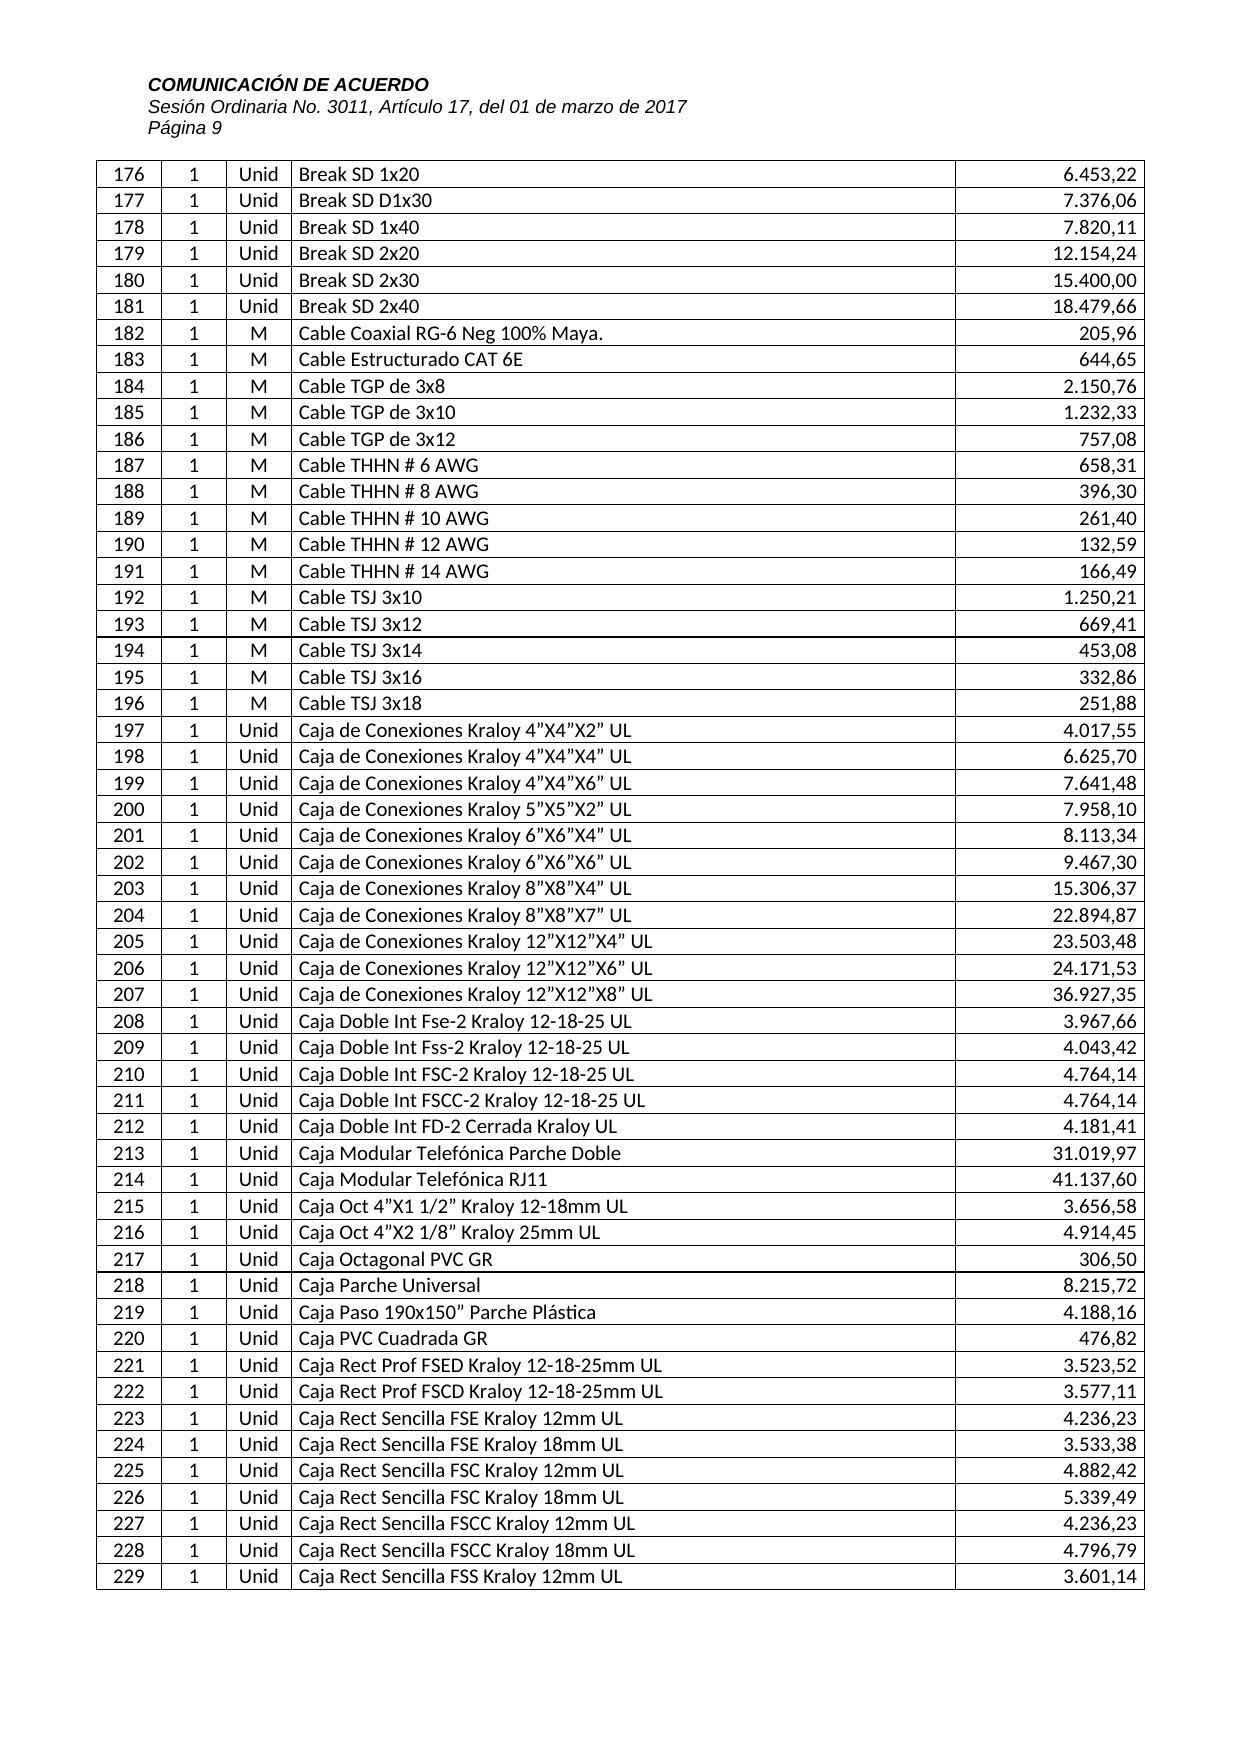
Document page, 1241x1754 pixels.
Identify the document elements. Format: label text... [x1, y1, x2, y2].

table_cell 198 [97, 743, 161, 769]
table_cell 1 [162, 1220, 226, 1245]
table_cell 4.914,45 [956, 1220, 1144, 1245]
table_cell Cable THHN # 8 AWG [292, 479, 955, 504]
table_cell 7.820,11 [956, 214, 1144, 239]
table_cell 1 [162, 1246, 226, 1271]
table_cell 1 [162, 188, 226, 213]
table_cell 658,31 [956, 452, 1144, 478]
table_cell 1 [162, 902, 226, 927]
table_cell 178 [97, 214, 161, 239]
table_cell Break SD 1x20 [292, 161, 955, 187]
table_cell 306,50 [956, 1246, 1144, 1271]
table_cell Unid [227, 876, 291, 901]
table_cell 3.656,58 [956, 1193, 1144, 1218]
table_cell Unid [227, 823, 291, 848]
table_cell Unid [227, 214, 291, 239]
table_cell 202 [97, 849, 161, 874]
table_cell Caja Oct 4”X2 1/8” Kraloy 25mm UL [292, 1220, 955, 1245]
table_cell Caja Modular Telefónica RJ11 [292, 1167, 955, 1192]
table_cell Unid [227, 1167, 291, 1192]
table_cell 192 [97, 585, 161, 610]
table_cell 1 [162, 1273, 226, 1298]
table_cell 196 [97, 690, 161, 716]
table_cell Unid [227, 241, 291, 266]
table_cell 1 [162, 1061, 226, 1086]
table_cell Caja Rect Prof FSED Kraloy 12-18-25mm UL [292, 1352, 955, 1377]
table_cell Caja Modular Telefónica Parche Doble [292, 1140, 955, 1166]
table_cell 194 [97, 638, 161, 663]
table_cell M [227, 505, 291, 531]
table_cell Unid [227, 743, 291, 769]
table_cell 1 [162, 346, 226, 372]
table_cell 7.376,06 [956, 188, 1144, 213]
table_cell Unid [227, 1087, 291, 1113]
table_cell 215 [97, 1193, 161, 1218]
table_cell 1 [162, 1167, 226, 1192]
table_cell Cable TSJ 3x16 [292, 664, 955, 689]
table_cell 1 [162, 955, 226, 980]
table_cell Caja Rect Prof FSCD Kraloy 12-18-25mm UL [292, 1378, 955, 1404]
table_cell Unid [227, 1378, 291, 1404]
table_cell M [227, 558, 291, 583]
table_cell Caja Parche Universal [292, 1273, 955, 1298]
table_cell Unid [227, 902, 291, 927]
table_cell 3.523,52 [956, 1352, 1144, 1377]
table_cell 204 [97, 902, 161, 927]
table_cell 225 [97, 1458, 161, 1483]
table_cell 6.453,22 [956, 161, 1144, 187]
table_cell 179 [97, 241, 161, 266]
table_cell 4.236,23 [956, 1511, 1144, 1536]
table_cell 4.188,16 [956, 1299, 1144, 1324]
table_cell 1 [162, 558, 226, 583]
table_cell Caja Octagonal PVC GR [292, 1246, 955, 1271]
table_cell 1 [162, 876, 226, 901]
table_cell Cable Coaxial RG-6 Neg 100% Maya. [292, 320, 955, 345]
table_cell 4.043,42 [956, 1034, 1144, 1060]
table_cell Unid [227, 1484, 291, 1509]
table_cell 1 [162, 585, 226, 610]
table_cell Caja de Conexiones Kraloy 5”X5”X2” UL [292, 796, 955, 822]
table_cell M [227, 638, 291, 663]
table_cell Caja PVC Cuadrada GR [292, 1325, 955, 1351]
table_cell 186 [97, 426, 161, 451]
table_cell Unid [227, 1008, 291, 1033]
table_cell Cable TGP de 3x8 [292, 373, 955, 398]
table_cell Unid [227, 929, 291, 954]
table_cell Caja Doble Int FD-2 Cerrada Kraloy UL [292, 1114, 955, 1139]
table_cell Caja Rect Sencilla FSE Kraloy 18mm UL [292, 1431, 955, 1457]
table_cell 1 [162, 1114, 226, 1139]
table_cell 8.215,72 [956, 1273, 1144, 1298]
table_cell 181 [97, 294, 161, 319]
table_cell 207 [97, 981, 161, 1007]
table_cell 8.113,34 [956, 823, 1144, 848]
table_cell 757,08 [956, 426, 1144, 451]
table_cell 210 [97, 1061, 161, 1086]
table_cell Caja Rect Sencilla FSCC Kraloy 18mm UL [292, 1537, 955, 1562]
table_cell M [227, 426, 291, 451]
table_cell 1 [162, 849, 226, 874]
table_cell 193 [97, 611, 161, 636]
table_cell Cable THHN # 12 AWG [292, 532, 955, 557]
table_cell 4.764,14 [956, 1087, 1144, 1113]
table_cell 217 [97, 1246, 161, 1271]
table_cell Caja de Conexiones Kraloy 8”X8”X7” UL [292, 902, 955, 927]
table_cell 332,86 [956, 664, 1144, 689]
table_cell Unid [227, 1061, 291, 1086]
table_cell 1 [162, 1087, 226, 1113]
table_cell 41.137,60 [956, 1167, 1144, 1192]
table_cell 1 [162, 1564, 226, 1589]
table_cell 1 [162, 611, 226, 636]
table_cell Unid [227, 1140, 291, 1166]
table_cell 476,82 [956, 1325, 1144, 1351]
table_cell Cable Estructurado CAT 6E [292, 346, 955, 372]
table_cell 22.894,87 [956, 902, 1144, 927]
table_cell Unid [227, 796, 291, 822]
table_cell 669,41 [956, 611, 1144, 636]
table_cell 223 [97, 1405, 161, 1430]
table_cell 197 [97, 717, 161, 742]
table_cell M [227, 611, 291, 636]
table_cell 251,88 [956, 690, 1144, 716]
table_cell 1 [162, 717, 226, 742]
table_cell Unid [227, 981, 291, 1007]
table_cell 7.641,48 [956, 770, 1144, 795]
table_cell Cable TSJ 3x18 [292, 690, 955, 716]
table_cell M [227, 664, 291, 689]
table_cell M [227, 585, 291, 610]
table_cell 4.796,79 [956, 1537, 1144, 1562]
table_cell 644,65 [956, 346, 1144, 372]
table_cell Unid [227, 267, 291, 292]
table_cell 18.479,66 [956, 294, 1144, 319]
table_cell 209 [97, 1034, 161, 1060]
table_cell 3.967,66 [956, 1008, 1144, 1033]
table_cell Caja Rect Sencilla FSC Kraloy 12mm UL [292, 1458, 955, 1483]
table_cell M [227, 532, 291, 557]
table_cell Unid [227, 717, 291, 742]
table_cell 1.250,21 [956, 585, 1144, 610]
table_cell 15.400,00 [956, 267, 1144, 292]
table_cell 199 [97, 770, 161, 795]
table_cell Cable THHN # 10 AWG [292, 505, 955, 531]
table_cell 1 [162, 1193, 226, 1218]
table_cell 218 [97, 1273, 161, 1298]
table_cell Unid [227, 955, 291, 980]
table_cell 221 [97, 1352, 161, 1377]
table_cell Caja de Conexiones Kraloy 4”X4”X2” UL [292, 717, 955, 742]
table_cell 1 [162, 823, 226, 848]
table_cell 191 [97, 558, 161, 583]
table_cell 216 [97, 1220, 161, 1245]
table_cell 1 [162, 1140, 226, 1166]
table_cell Caja Rect Sencilla FSS Kraloy 12mm UL [292, 1564, 955, 1589]
table_cell 1 [162, 1458, 226, 1483]
table_cell Unid [227, 1431, 291, 1457]
table_cell 1 [162, 796, 226, 822]
table_cell Caja de Conexiones Kraloy 4”X4”X4” UL [292, 743, 955, 769]
table_cell 195 [97, 664, 161, 689]
table_cell 226 [97, 1484, 161, 1509]
table_cell 24.171,53 [956, 955, 1144, 980]
table_cell Unid [227, 1511, 291, 1536]
table_cell 1 [162, 532, 226, 557]
table_cell 1 [162, 294, 226, 319]
table_cell Unid [227, 1220, 291, 1245]
table_cell 1 [162, 479, 226, 504]
table_cell 180 [97, 267, 161, 292]
table_cell 176 [97, 161, 161, 187]
table_cell 1 [162, 214, 226, 239]
table_cell 227 [97, 1511, 161, 1536]
table_cell 188 [97, 479, 161, 504]
table_cell Caja Paso 190x150” Parche Plástica [292, 1299, 955, 1324]
table_cell 4.882,42 [956, 1458, 1144, 1483]
table_cell Unid [227, 188, 291, 213]
table_cell 4.236,23 [956, 1405, 1144, 1430]
table_cell Unid [227, 1458, 291, 1483]
table_cell 12.154,24 [956, 241, 1144, 266]
table_cell Caja de Conexiones Kraloy 6”X6”X4” UL [292, 823, 955, 848]
table_cell M [227, 690, 291, 716]
table_cell 177 [97, 188, 161, 213]
table_cell 2.150,76 [956, 373, 1144, 398]
table_cell 203 [97, 876, 161, 901]
table_cell 1 [162, 161, 226, 187]
table_cell Cable THHN # 14 AWG [292, 558, 955, 583]
table_cell Unid [227, 1246, 291, 1271]
table_cell Cable TSJ 3x12 [292, 611, 955, 636]
table_cell Unid [227, 1299, 291, 1324]
table_cell 212 [97, 1114, 161, 1139]
table_cell 1 [162, 929, 226, 954]
table_cell 166,49 [956, 558, 1144, 583]
table_cell 187 [97, 452, 161, 478]
table_cell 1 [162, 1352, 226, 1377]
table_cell 1 [162, 1008, 226, 1033]
table_cell Caja de Conexiones Kraloy 12”X12”X4” UL [292, 929, 955, 954]
table_cell Caja de Conexiones Kraloy 12”X12”X8” UL [292, 981, 955, 1007]
table_cell Caja Rect Sencilla FSC Kraloy 18mm UL [292, 1484, 955, 1509]
table_cell 189 [97, 505, 161, 531]
table_cell Unid [227, 1405, 291, 1430]
table_cell 205 [97, 929, 161, 954]
table_cell Unid [227, 161, 291, 187]
table_cell Unid [227, 1193, 291, 1218]
table_cell Cable TSJ 3x10 [292, 585, 955, 610]
table_cell 220 [97, 1325, 161, 1351]
table_cell 396,30 [956, 479, 1144, 504]
table_cell 1 [162, 743, 226, 769]
table_cell 1 [162, 1378, 226, 1404]
table_cell 185 [97, 399, 161, 425]
table_cell 1 [162, 770, 226, 795]
table_cell Unid [227, 1537, 291, 1562]
table_cell 201 [97, 823, 161, 848]
table_cell Cable THHN # 6 AWG [292, 452, 955, 478]
table_cell Cable TSJ 3x14 [292, 638, 955, 663]
table_cell 184 [97, 373, 161, 398]
table_cell 15.306,37 [956, 876, 1144, 901]
table_cell 1 [162, 267, 226, 292]
table_cell 1 [162, 426, 226, 451]
table_cell 214 [97, 1167, 161, 1192]
table_cell M [227, 479, 291, 504]
table_cell Caja Rect Sencilla FSE Kraloy 12mm UL [292, 1405, 955, 1430]
table_cell 1 [162, 1431, 226, 1457]
table_cell M [227, 452, 291, 478]
table_cell 1 [162, 1299, 226, 1324]
table_cell 200 [97, 796, 161, 822]
table_cell 4.181,41 [956, 1114, 1144, 1139]
table_cell 208 [97, 1008, 161, 1033]
table_cell Unid [227, 1564, 291, 1589]
table_cell M [227, 346, 291, 372]
table_cell Cable TGP de 3x12 [292, 426, 955, 451]
table_cell 213 [97, 1140, 161, 1166]
table_cell 4.764,14 [956, 1061, 1144, 1086]
table_cell Break SD 2x30 [292, 267, 955, 292]
table_cell Unid [227, 770, 291, 795]
table_cell Break SD D1x30 [292, 188, 955, 213]
table_cell 1 [162, 241, 226, 266]
table_cell Unid [227, 1325, 291, 1351]
table_cell 205,96 [956, 320, 1144, 345]
table_cell 1 [162, 638, 226, 663]
table_cell 1.232,33 [956, 399, 1144, 425]
table_cell 1 [162, 399, 226, 425]
table_cell 1 [162, 1034, 226, 1060]
table_cell Unid [227, 1034, 291, 1060]
table_cell 229 [97, 1564, 161, 1589]
table_cell Caja Doble Int Fss-2 Kraloy 12-18-25 UL [292, 1034, 955, 1060]
table_cell Caja de Conexiones Kraloy 8”X8”X4” UL [292, 876, 955, 901]
table_cell Break SD 2x20 [292, 241, 955, 266]
table_cell Caja de Conexiones Kraloy 6”X6”X6” UL [292, 849, 955, 874]
table_cell 224 [97, 1431, 161, 1457]
table_cell 1 [162, 664, 226, 689]
table_cell Unid [227, 1352, 291, 1377]
table_cell Caja de Conexiones Kraloy 12”X12”X6” UL [292, 955, 955, 980]
table_cell Unid [227, 849, 291, 874]
table_cell 1 [162, 1511, 226, 1536]
table_cell 1 [162, 1484, 226, 1509]
table_cell 7.958,10 [956, 796, 1144, 822]
table_cell 1 [162, 505, 226, 531]
table_cell 3.533,38 [956, 1431, 1144, 1457]
table_cell 1 [162, 1405, 226, 1430]
table_cell 222 [97, 1378, 161, 1404]
table_cell 3.601,14 [956, 1564, 1144, 1589]
table_cell 183 [97, 346, 161, 372]
table_cell Unid [227, 1273, 291, 1298]
table_cell 1 [162, 320, 226, 345]
table_cell Unid [227, 294, 291, 319]
table_cell 31.019,97 [956, 1140, 1144, 1166]
table_cell Caja Rect Sencilla FSCC Kraloy 12mm UL [292, 1511, 955, 1536]
table_cell 1 [162, 690, 226, 716]
table_cell 36.927,35 [956, 981, 1144, 1007]
table_cell Caja Doble Int FSCC-2 Kraloy 12-18-25 UL [292, 1087, 955, 1113]
table_cell M [227, 373, 291, 398]
table_cell Cable TGP de 3x10 [292, 399, 955, 425]
table_cell Break SD 1x40 [292, 214, 955, 239]
table_cell 4.017,55 [956, 717, 1144, 742]
table_cell M [227, 320, 291, 345]
table_cell 1 [162, 1537, 226, 1562]
table_cell Caja de Conexiones Kraloy 4”X4”X6” UL [292, 770, 955, 795]
table_cell 132,59 [956, 532, 1144, 557]
table_cell Caja Oct 4”X1 1/2” Kraloy 12-18mm UL [292, 1193, 955, 1218]
table_cell 182 [97, 320, 161, 345]
table_cell M [227, 399, 291, 425]
table_cell 219 [97, 1299, 161, 1324]
table_cell 3.577,11 [956, 1378, 1144, 1404]
table_cell 23.503,48 [956, 929, 1144, 954]
table_cell 206 [97, 955, 161, 980]
table_cell 211 [97, 1087, 161, 1113]
table_cell Caja Doble Int Fse-2 Kraloy 12-18-25 UL [292, 1008, 955, 1033]
table_cell Caja Doble Int FSC-2 Kraloy 12-18-25 UL [292, 1061, 955, 1086]
table_cell 228 [97, 1537, 161, 1562]
table_cell 9.467,30 [956, 849, 1144, 874]
table_cell Unid [227, 1114, 291, 1139]
table_cell 5.339,49 [956, 1484, 1144, 1509]
table_cell 1 [162, 1325, 226, 1351]
table_cell Break SD 2x40 [292, 294, 955, 319]
table_cell 1 [162, 981, 226, 1007]
table_cell 6.625,70 [956, 743, 1144, 769]
table_cell 261,40 [956, 505, 1144, 531]
table_cell 1 [162, 373, 226, 398]
table_cell 1 [162, 452, 226, 478]
table_cell 190 [97, 532, 161, 557]
table_cell 453,08 [956, 638, 1144, 663]
